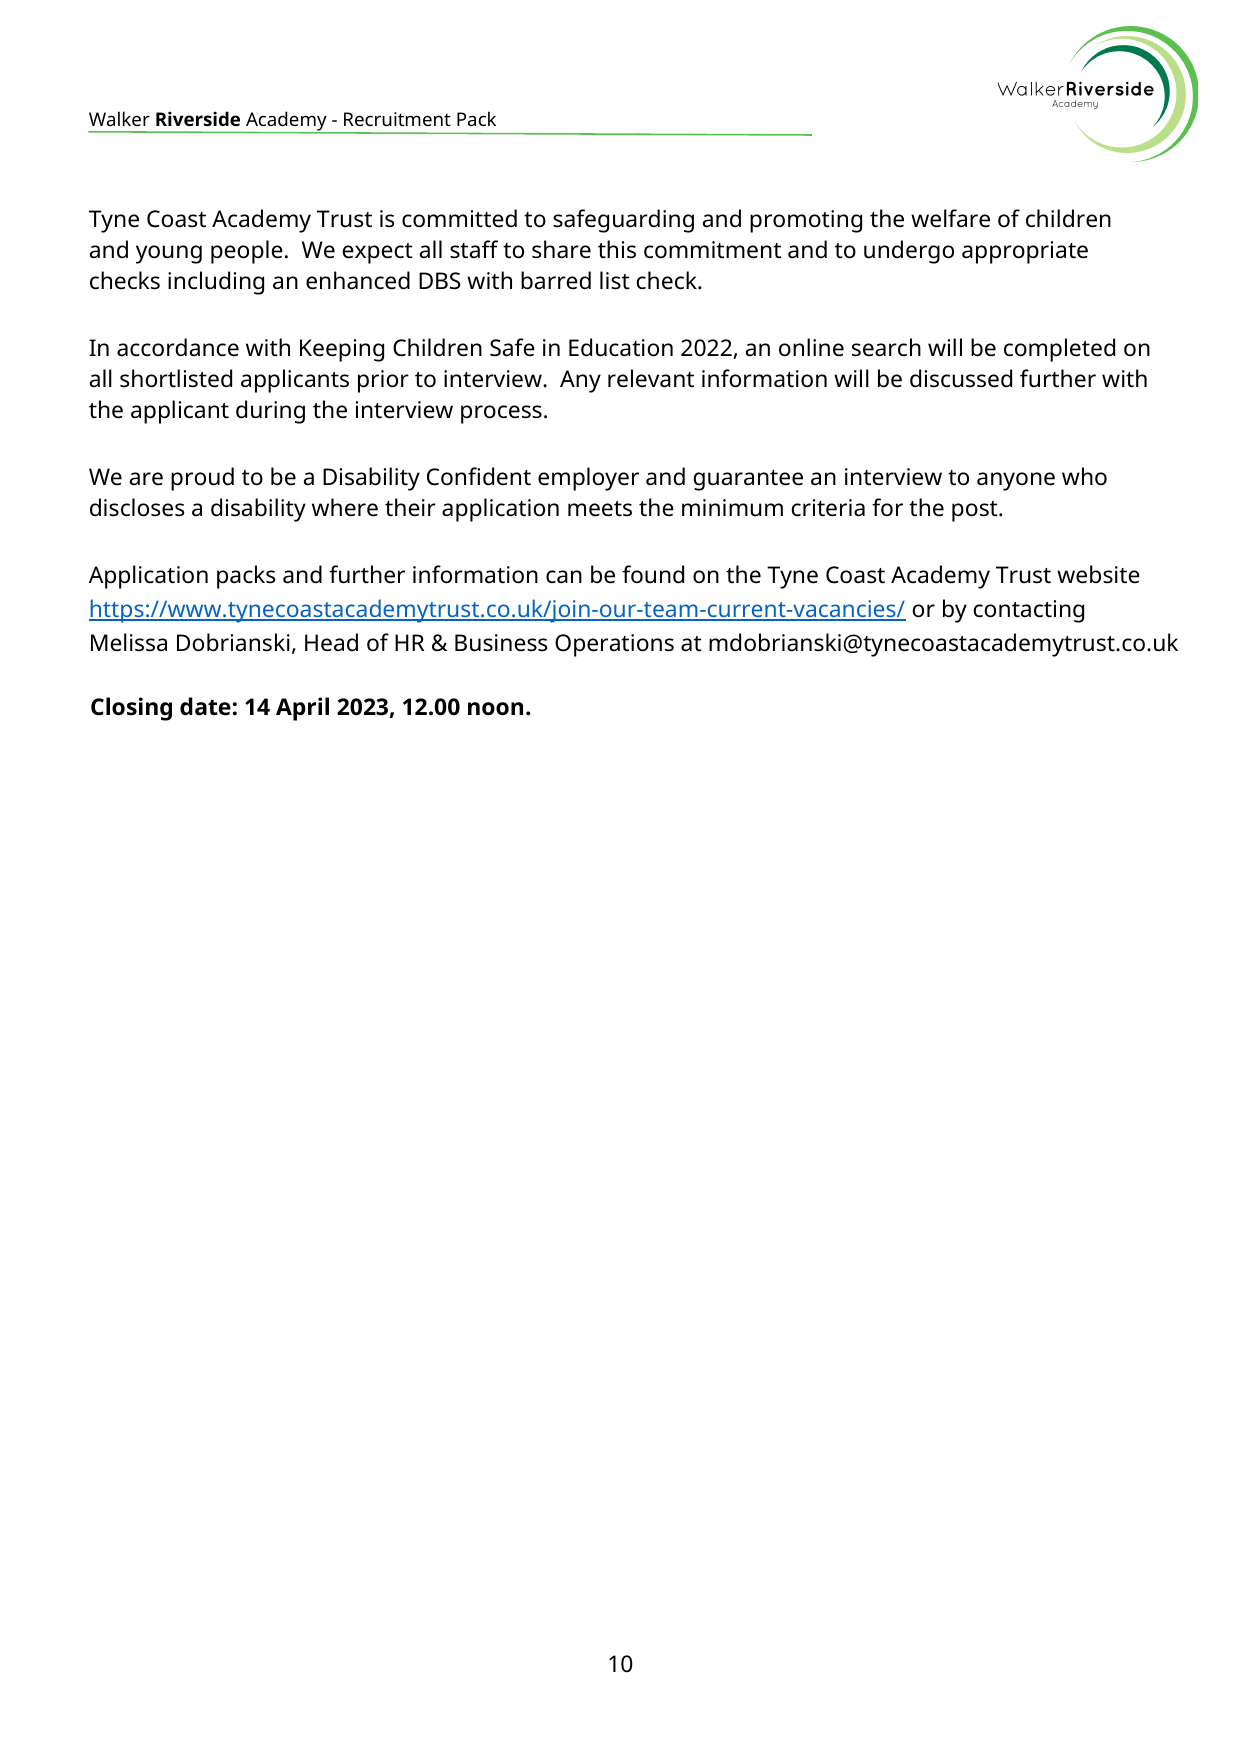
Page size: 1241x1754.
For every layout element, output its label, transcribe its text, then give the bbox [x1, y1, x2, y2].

text We are proud to be a Disability Confident employer and guarantee an interview to anyone who discloses a disability where their application meets the minimum criteria for the post. [88, 461, 1152, 523]
text In accordance with Keeping Children Safe in Education 2022, an online search will be completed on all shortlisted applicants prior to interview. Any relevant information will be discussed further with the applicant during the interview process. [88, 332, 1152, 426]
text Tyne Coast Academy Trust is committed to safeguarding and promoting the welfare of children and young people. We expect all staff to share this commitment and to undergo appropriate checks including an enhanced DBS with barred list check. [88, 203, 1152, 296]
picture [997, 26, 1199, 162]
text Application packs and further information can be found on the Tyne Coast Academy Trust website https://www.tynecoastacademytrust.co.uk/join-our-team-current-vacancies/ or by contacting Melissa Dobrianski, Head of HR & Business Operations at mdobrianski@tynecoastacademytrust.co.uk [88, 559, 1215, 658]
text Closing date: 14 April 2023, 12.00 noon. [90, 691, 1152, 722]
